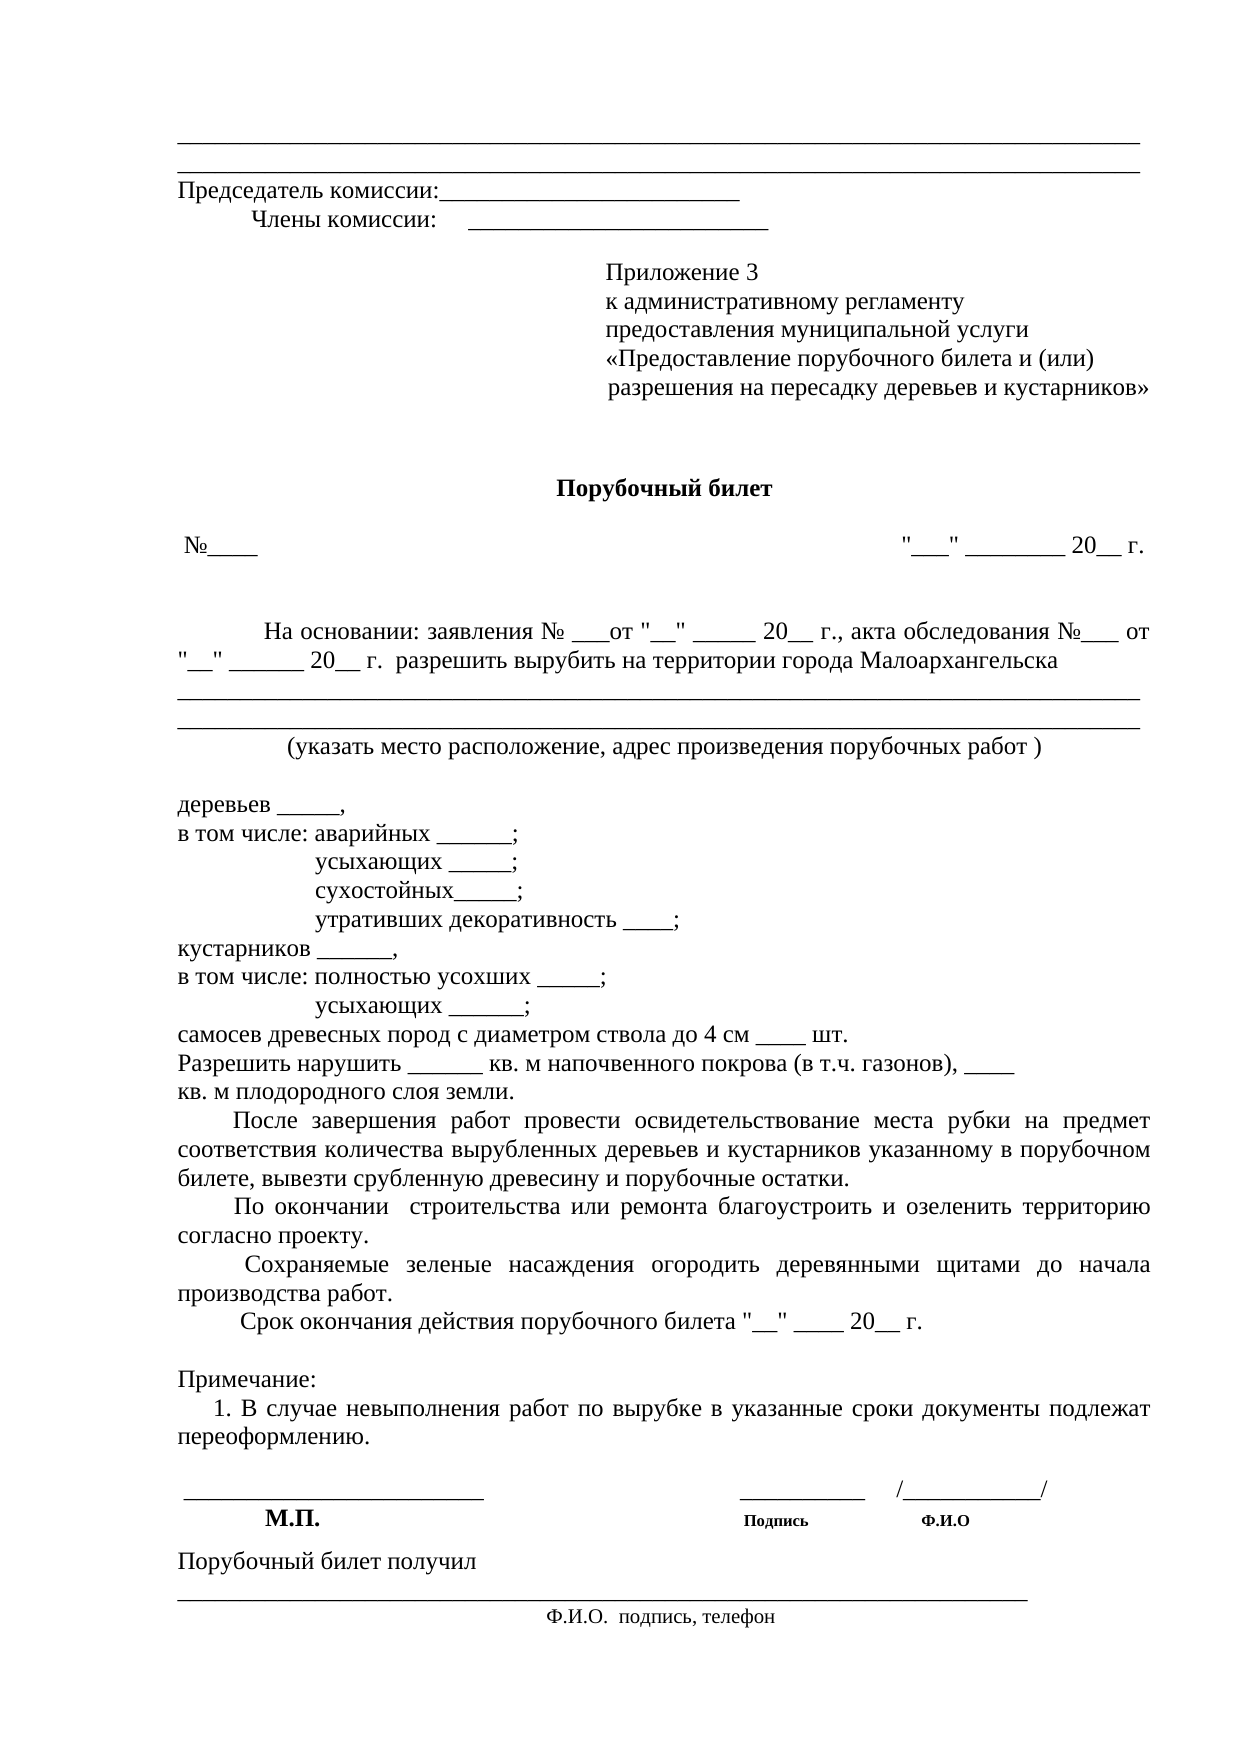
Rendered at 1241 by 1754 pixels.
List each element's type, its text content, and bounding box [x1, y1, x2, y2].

text кв. м плодородного слоя земли. [177, 1076, 1152, 1105]
text кустарников ______, [177, 933, 1152, 961]
text __________________________________________________________________________________________________________________________________________________________ [177, 674, 1152, 731]
text Сохраняемые зеленые насаждения огородить деревянными щитами до начала производства работ. [177, 1249, 1152, 1306]
text На основании: заявления № ___от "__" _____ 20__ г., акта обследования №___ от "__" ______ 20__ г. разрешить вырубить на территории города Малоархангельска [177, 616, 1152, 674]
text Ф.И.О. подпись, телефон [177, 1604, 1152, 1628]
text усыхающих ______; [177, 990, 1152, 1019]
text Разрешить нарушить ______ кв. м напочвенного покрова (в т.ч. газонов), ____ [177, 1048, 1152, 1076]
text Срок окончания действия порубочного билета "__" ____ 20__ г. [177, 1306, 1152, 1335]
text ________________________ __________ /___________/ [177, 1474, 1152, 1503]
text (указать место расположение, адрес произведения порубочных работ ) [177, 731, 1152, 760]
text Порубочный билет получил ____________________________________________________________________ [177, 1546, 1152, 1604]
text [177, 118, 1152, 204]
text сухостойных_____; [177, 875, 1152, 904]
text После завершения работ провести освидетельствование места рубки на предмет соответствия количества вырубленных деревьев и кустарников указанному в порубочном билете, вывезти срубленную древесину и порубочные остатки. [177, 1105, 1152, 1191]
text Порубочный билет [177, 473, 1152, 501]
text М.П. Подпись Ф.И.О [177, 1503, 1152, 1532]
text «Предоставление порубочного билета и (или) [177, 343, 1152, 372]
text Приложение 3 [177, 257, 1152, 286]
text в том числе: полностью усохших _____; [177, 961, 1152, 990]
text 1. В случае невыполнения работ по вырубке в указанные сроки документы подлежат переоформлению. [177, 1393, 1152, 1450]
text в том числе: аварийных ______; [177, 818, 1152, 846]
text Примечание: [177, 1364, 1152, 1393]
text утративших декоративность ____; [177, 904, 1152, 933]
text усыхающих _____; [177, 846, 1152, 875]
text №____ "___" ________ 20__ г. [177, 530, 1152, 559]
text разрешения на пересадку деревьев и кустарников» [177, 372, 1152, 401]
text самосев древесных пород с диаметром ствола до 4 см ____ шт. [177, 1019, 1152, 1048]
text Члены комиссии: ________________________ [177, 204, 1152, 233]
text предоставления муниципальной услуги [177, 314, 1152, 343]
text По окончании строительства или ремонта благоустроить и озеленить территорию согласно проекту. [177, 1191, 1152, 1249]
text к административному регламенту [177, 286, 1152, 314]
text деревьев _____, [177, 789, 1152, 818]
